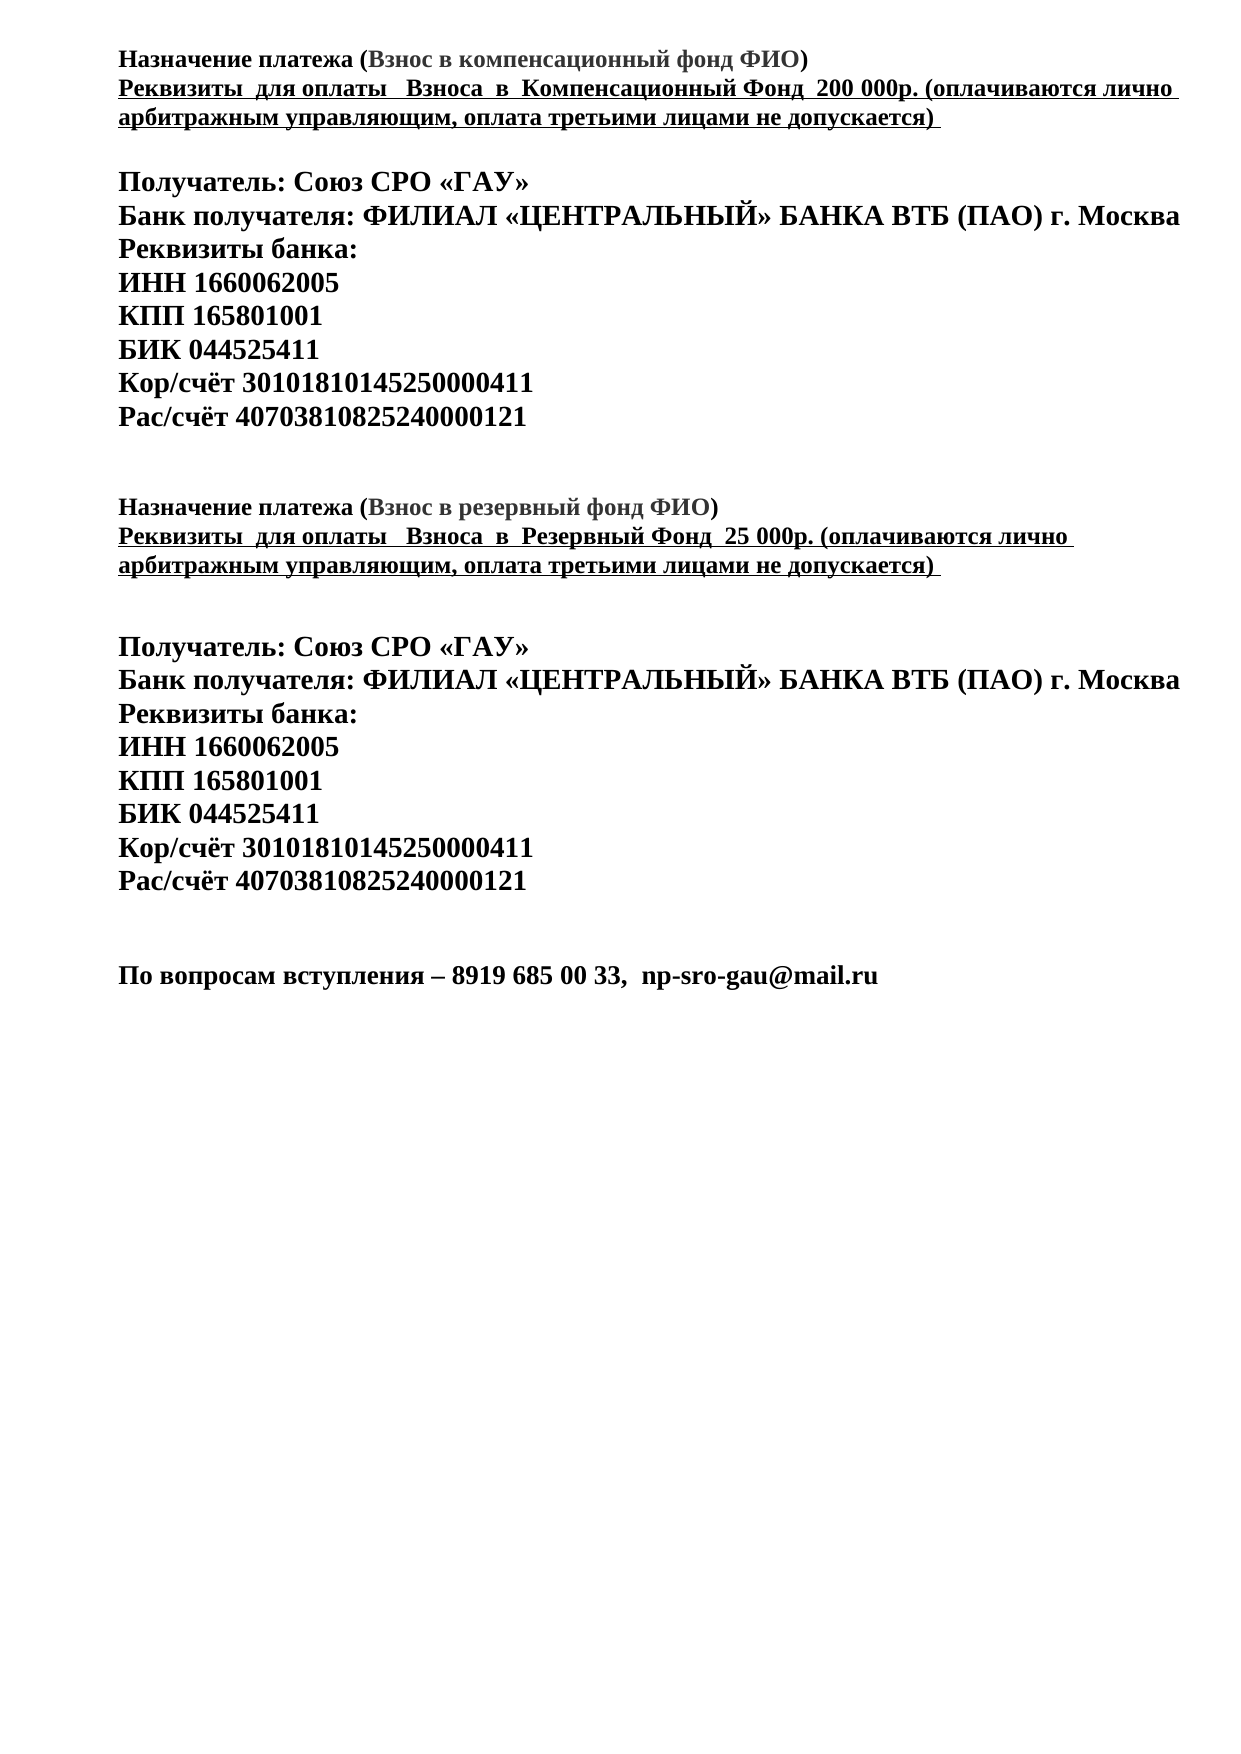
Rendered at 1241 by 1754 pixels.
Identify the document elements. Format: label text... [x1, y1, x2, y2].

text Получатель: Союз СРО «ГАУ» [118, 629, 1181, 662]
text По вопросам вступления – 8919 685 00 33, np-sro-gau@mail.ru [118, 959, 1181, 991]
text ИНН 1660062005 [118, 265, 1181, 298]
text Реквизиты для оплаты Взноса в Резервный Фонд 25 000р. (оплачиваются лично арбитражным управляющим, оплата третьими лицами не допускается) [118, 521, 1181, 578]
text ИНН 1660062005 [118, 729, 1181, 763]
text КПП 165801001 [118, 298, 1181, 332]
text БИК 044525411 [118, 796, 1181, 830]
text Реквизиты банка: [118, 231, 1181, 265]
text Рас/счёт 40703810825240000121 [118, 863, 1181, 897]
text Реквизиты банка: [118, 696, 1181, 729]
text БИК 044525411 [118, 332, 1181, 365]
text Назначение платежа (Взнос в резервный фонд ФИО) [118, 492, 368, 521]
text Рас/счёт 40703810825240000121 [118, 399, 1181, 432]
text Банк получателя: ФИЛИАЛ «ЦЕНТРАЛЬНЫЙ» БАНКА ВТБ (ПАО) г. Москва [118, 198, 1181, 231]
text Кор/счёт 30101810145250000411 [118, 365, 1181, 399]
text Реквизиты для оплаты Взноса в Компенсационный Фонд 200 000р. (оплачиваются лично арбитражным управляющим, оплата третьими лицами не допускается) [118, 73, 1181, 131]
text Назначение платежа (Взнос в компенсационный фонд ФИО) [800, 44, 1181, 73]
text КПП 165801001 [118, 763, 1181, 796]
text Кор/счёт 30101810145250000411 [118, 830, 1181, 863]
text Банк получателя: ФИЛИАЛ «ЦЕНТРАЛЬНЫЙ» БАНКА ВТБ (ПАО) г. Москва [118, 662, 1181, 696]
text Назначение платежа (Взнос в резервный фонд ФИО) [710, 492, 1181, 521]
text Получатель: Союз СРО «ГАУ» [118, 164, 1181, 198]
text Назначение платежа (Взнос в компенсационный фонд ФИО) [118, 44, 368, 73]
